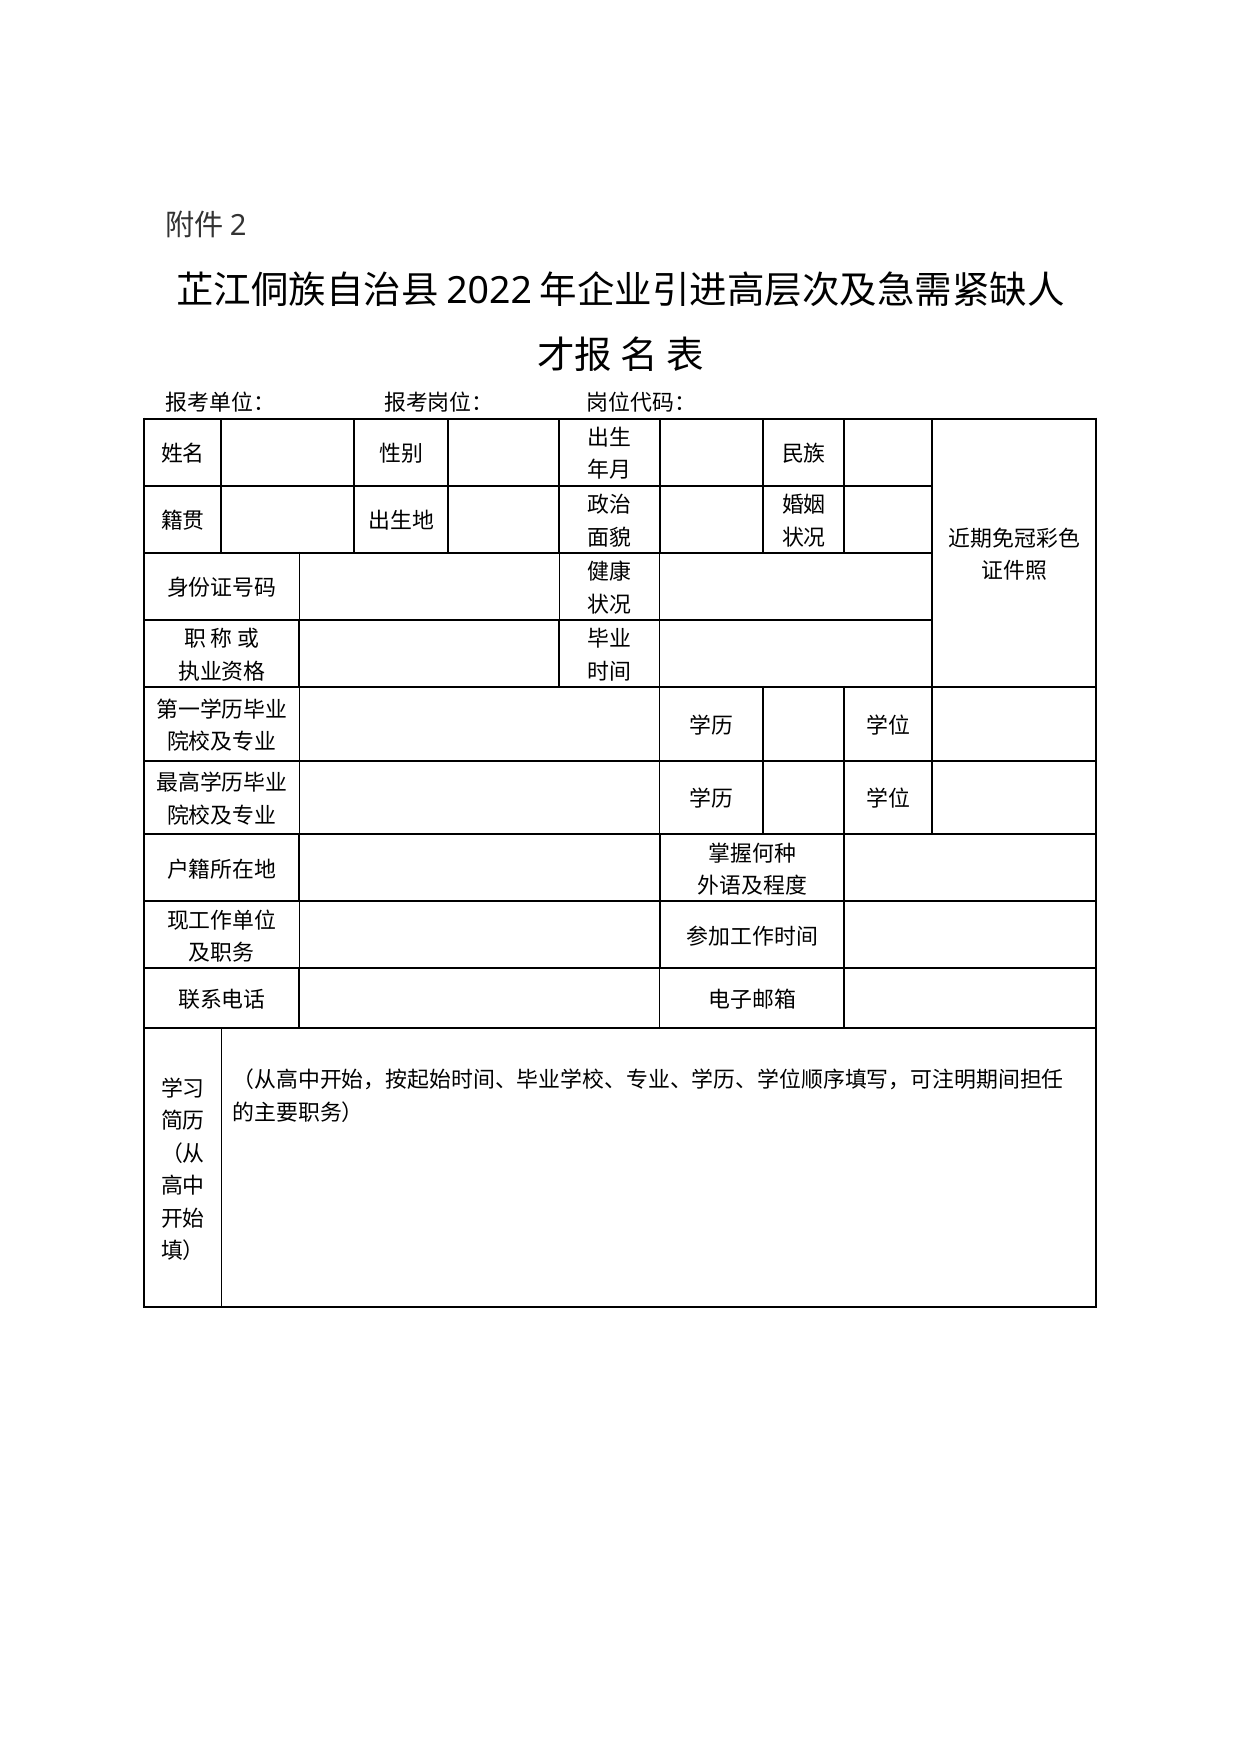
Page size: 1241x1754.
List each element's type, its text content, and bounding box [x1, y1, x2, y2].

table_cell 第一学历毕业院校及专业 [145, 688, 299, 759]
table_cell [933, 688, 1095, 759]
table_header [222, 420, 353, 484]
table_cell 学习 简历 （从高中开始填） [145, 1029, 221, 1306]
table_cell 出生地 [355, 487, 447, 552]
table_cell 籍贯 [145, 487, 220, 552]
table_cell [845, 487, 931, 552]
table_cell [933, 762, 1095, 833]
table_cell 掌握何种 外语及程度 [661, 835, 843, 900]
table_cell [300, 835, 659, 900]
table_header [449, 420, 558, 484]
table_header 近期免冠彩色证件照 [933, 420, 1095, 686]
table_cell 毕业 时间 [560, 621, 659, 686]
table_cell 婚姻 状况 [764, 487, 843, 552]
table_cell 健康 状况 [560, 554, 659, 619]
table_cell 电子邮箱 [660, 969, 843, 1027]
table_cell 参加工作时间 [661, 902, 843, 967]
table_cell 户籍所在地 [145, 835, 298, 900]
table_cell 联系电话 [145, 969, 298, 1027]
table_cell [845, 835, 1095, 900]
table_header 姓名 [145, 420, 220, 484]
table_cell 最高学历毕业院校及专业 [145, 762, 299, 833]
text 芷江侗族自治县2022年企业引进高层次及急需紧缺人才报 名 表 [165, 255, 1075, 385]
table_cell 职 称 或 执业资格 [145, 621, 298, 686]
text 报考单位： 报考岗位： 岗位代码： [165, 385, 1075, 417]
table_cell [300, 969, 659, 1027]
table_cell 现工作单位 及职务 [145, 902, 299, 967]
table_cell [845, 902, 1095, 967]
table_cell [300, 554, 559, 619]
table_header [845, 420, 931, 484]
table_cell [661, 487, 762, 552]
table_cell 政治 面貌 [560, 487, 659, 552]
table_header [661, 420, 762, 484]
table_cell 学位 [845, 688, 931, 759]
table_cell [764, 762, 843, 833]
table_cell [300, 688, 659, 759]
table_cell [660, 621, 931, 686]
table_cell （从高中开始，按起始时间、毕业学校、专业、学历、学位顺序填写，可注明期间担任的主要职务） [222, 1029, 1095, 1306]
table_header 出生 年月 [560, 420, 659, 484]
table_cell [222, 487, 353, 552]
text 附件2 [165, 190, 1075, 255]
table_cell [660, 554, 931, 619]
table_cell [300, 762, 659, 833]
table_cell [300, 621, 558, 686]
table_cell [300, 902, 659, 967]
table_cell 身份证号码 [145, 554, 299, 619]
table_cell [449, 487, 558, 552]
table_cell 学历 [660, 762, 762, 833]
table_cell 学位 [845, 762, 931, 833]
table_header 民族 [764, 420, 843, 484]
table_cell [845, 969, 1095, 1027]
table_cell [764, 688, 843, 759]
table_header 性别 [355, 420, 447, 484]
table_cell 学历 [660, 688, 762, 759]
